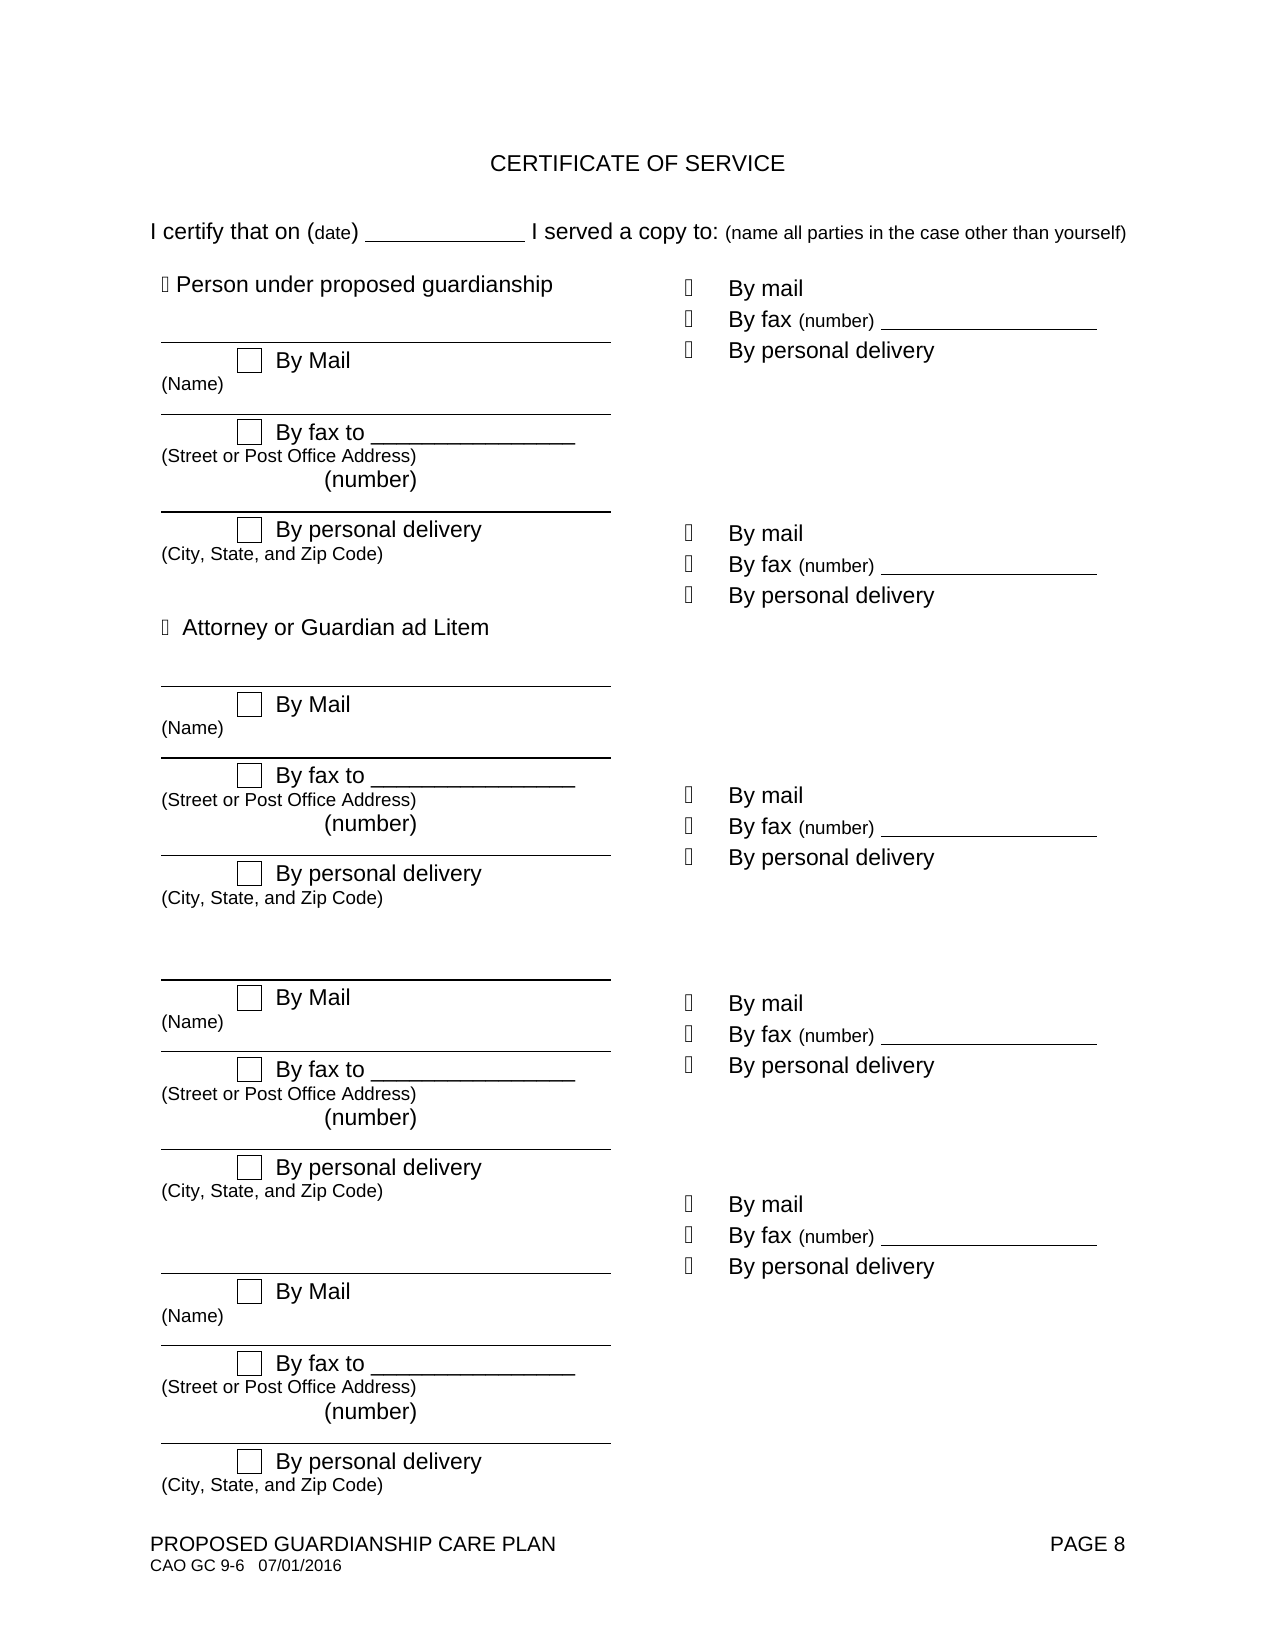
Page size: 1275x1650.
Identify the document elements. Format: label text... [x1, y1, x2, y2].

text I certify that on (date) I served a copy to: (name all parties in the case other than yourself) [150, 218, 1144, 244]
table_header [636, 244, 1121, 1496]
list CERTIFICATE OF SERVICE [150, 150, 1125, 176]
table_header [150, 244, 636, 1496]
